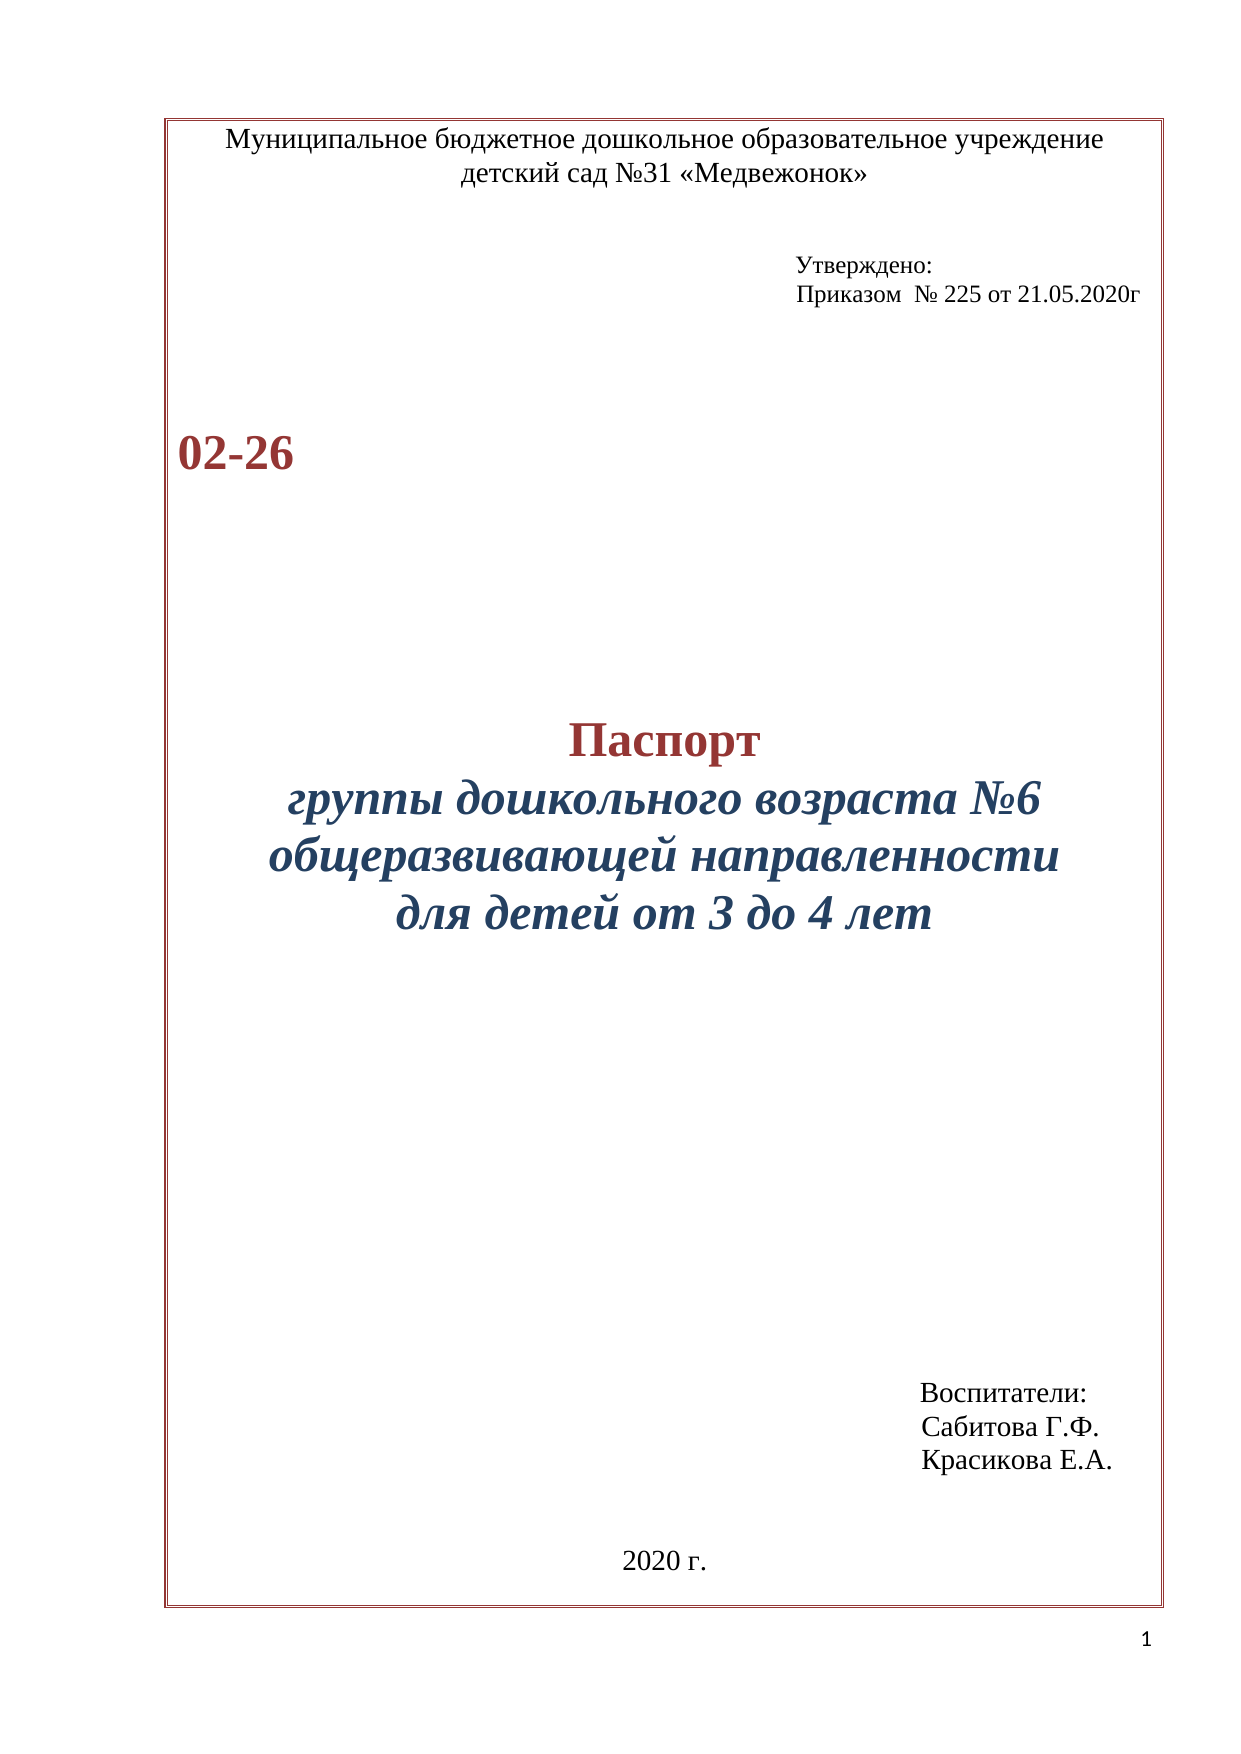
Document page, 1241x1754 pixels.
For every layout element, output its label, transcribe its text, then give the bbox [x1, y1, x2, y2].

table_header Муниципальное бюджетное дошкольное образовательное учреждение детский сад №31 «Медвежонок» Утверждено: Приказом № 225 от 21.05.2020г 02-26 Паспорт группы дошкольного возраста №6 общеразвивающей направленности для детей от 3 до 4 лет Воспитатели: Сабитова Г.Ф. Красикова Е.А. 2020 г. [168, 121, 1161, 1605]
